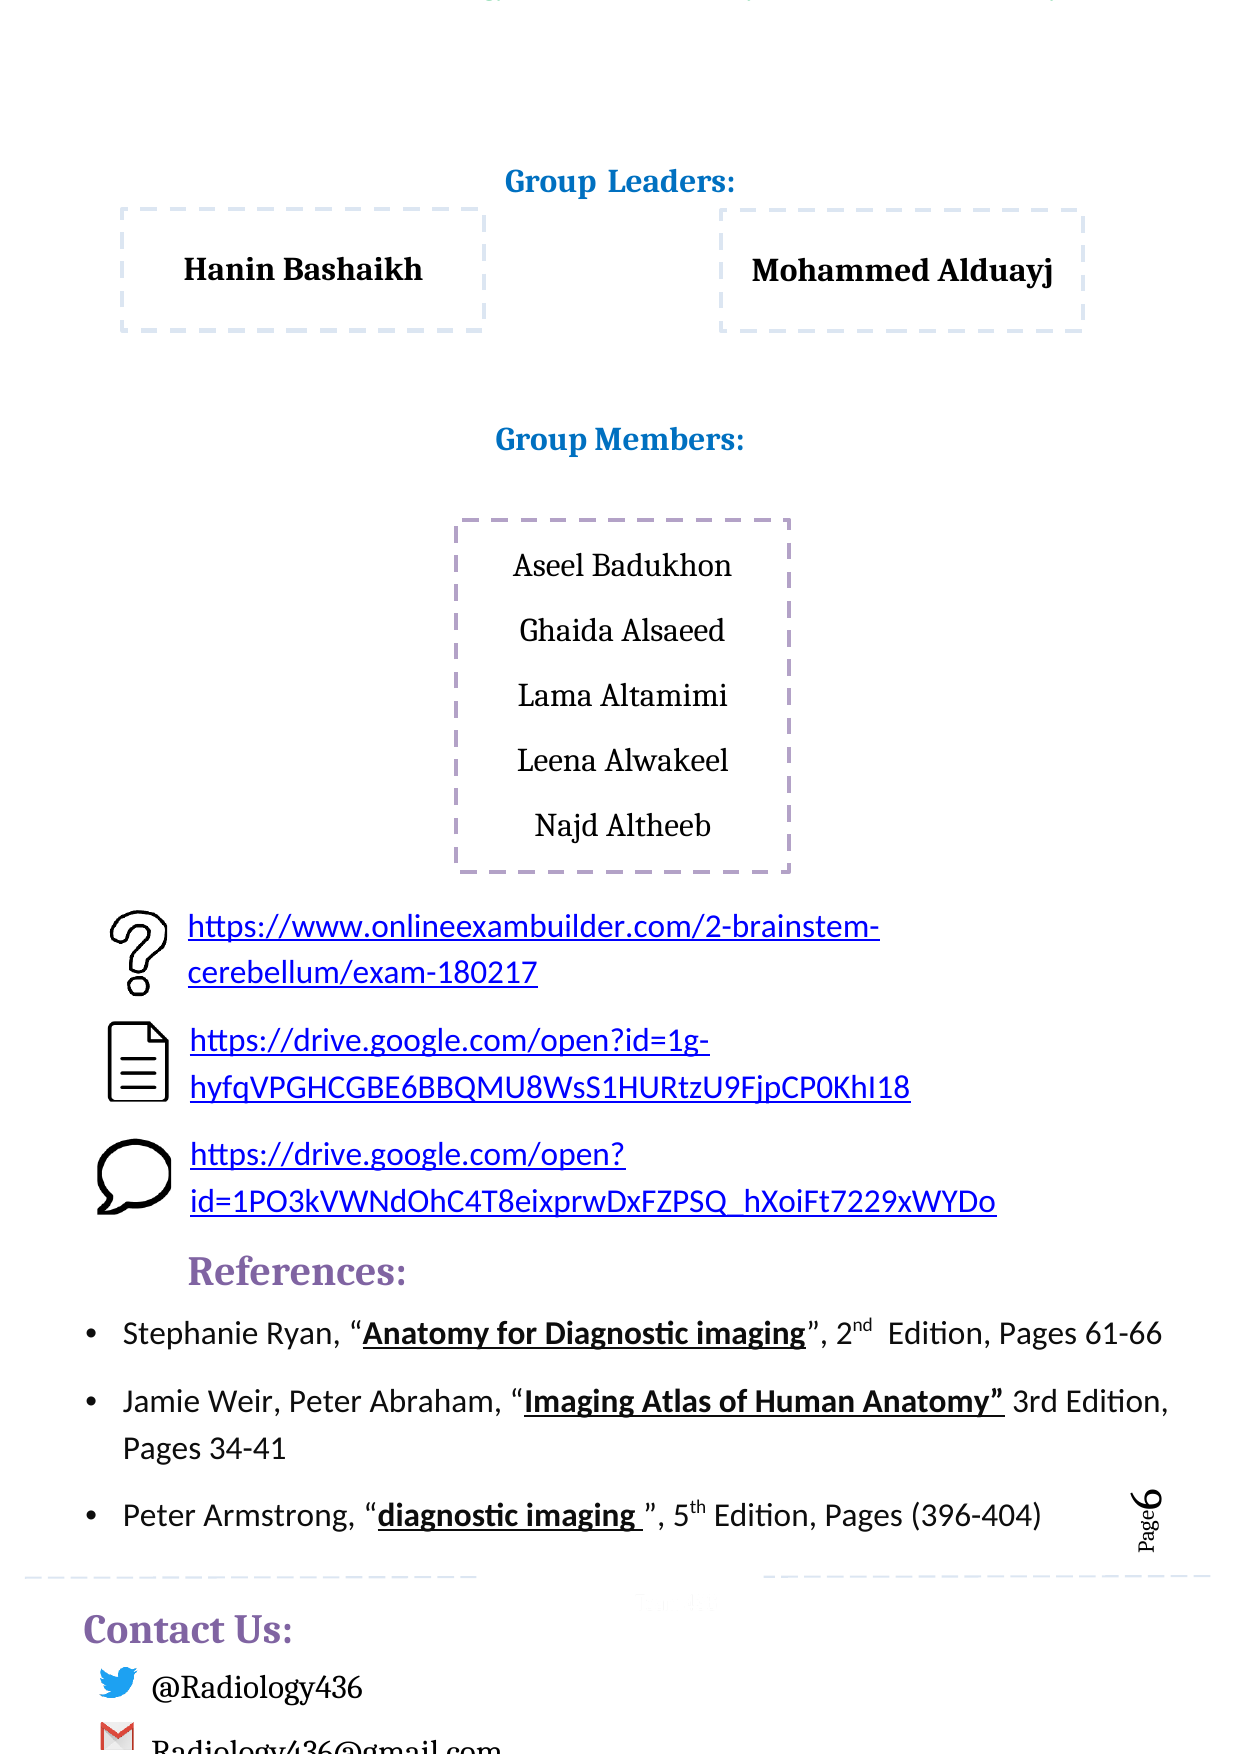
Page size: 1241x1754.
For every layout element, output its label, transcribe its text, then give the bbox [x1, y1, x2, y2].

text https://drive.google.com/open?id=1PO3kVWNdOhC4T8eixprwDxFZPSQ_hXoiFt7229xWYDo [187, 1133, 1053, 1221]
text Group Members: [187, 421, 1053, 459]
picture [91, 1659, 142, 1703]
list References: [187, 1248, 1053, 1296]
text Group Leaders: [187, 162, 1053, 200]
picture [98, 1020, 171, 1101]
picture [95, 1138, 171, 1213]
picture [99, 1717, 134, 1752]
text https://www.onlineexambuilder.com/2-brainstem-cerebellum/exam-180217 [187, 905, 1053, 992]
text https://drive.google.com/open?id=1g-hyfqVPGHCGBE6BBQMU8WsS1HURtzU9FjpCP0KhI18 [187, 1019, 1053, 1107]
picture [107, 908, 167, 996]
